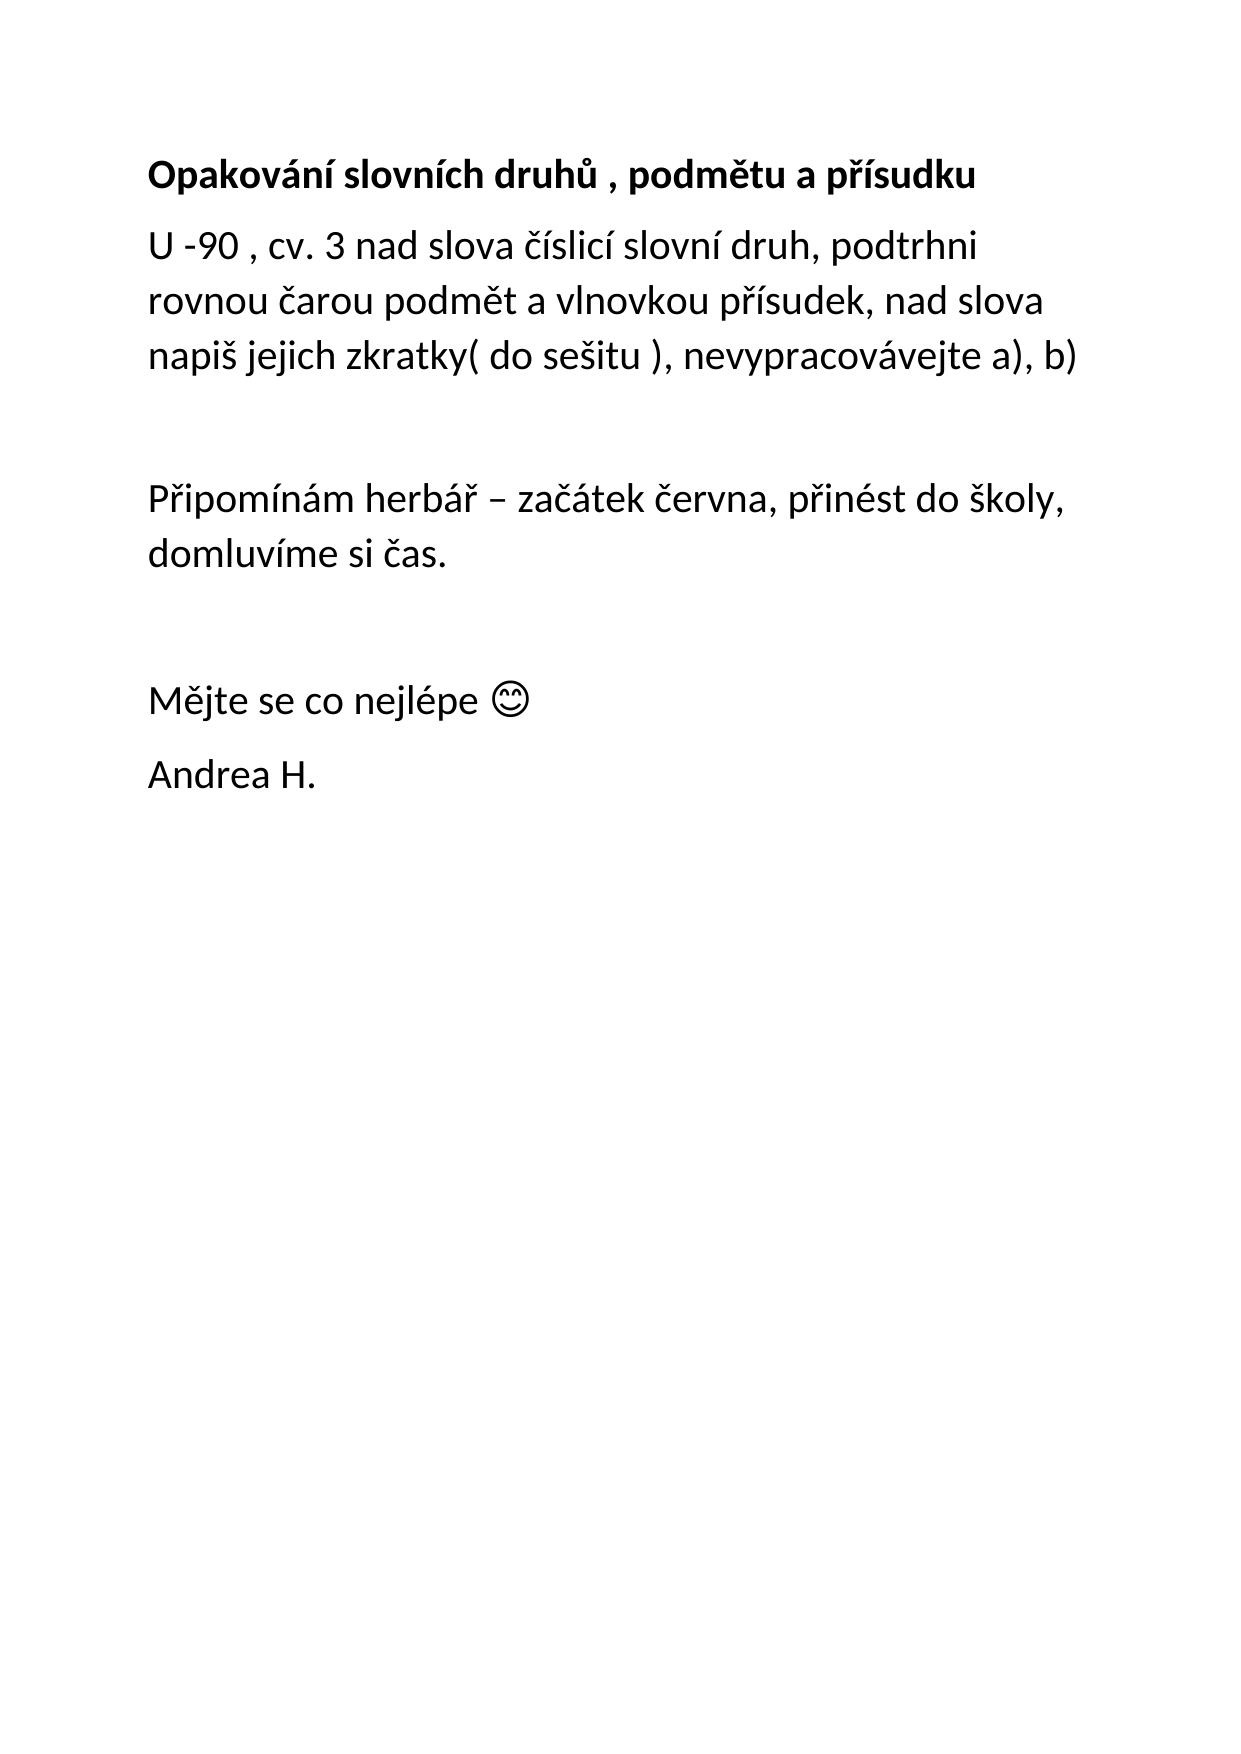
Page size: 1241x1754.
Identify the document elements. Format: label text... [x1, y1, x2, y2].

text Mějte se co nejlépe [148, 670, 1093, 727]
text Andrea H. [148, 748, 1093, 799]
text Opakování slovních druhů , podmětu a přísudku [148, 148, 1093, 198]
text Připomínám herbář – začátek června, přinést do školy, domluvíme si čas. [148, 472, 1093, 578]
text U -90 , cv. 3 nad slova číslicí slovní druh, podtrhni rovnou čarou podmět a vlnovkou přísudek, nad slova napiš jejich zkratky( do sešitu ), nevypracovávejte a), b) [148, 219, 1093, 380]
